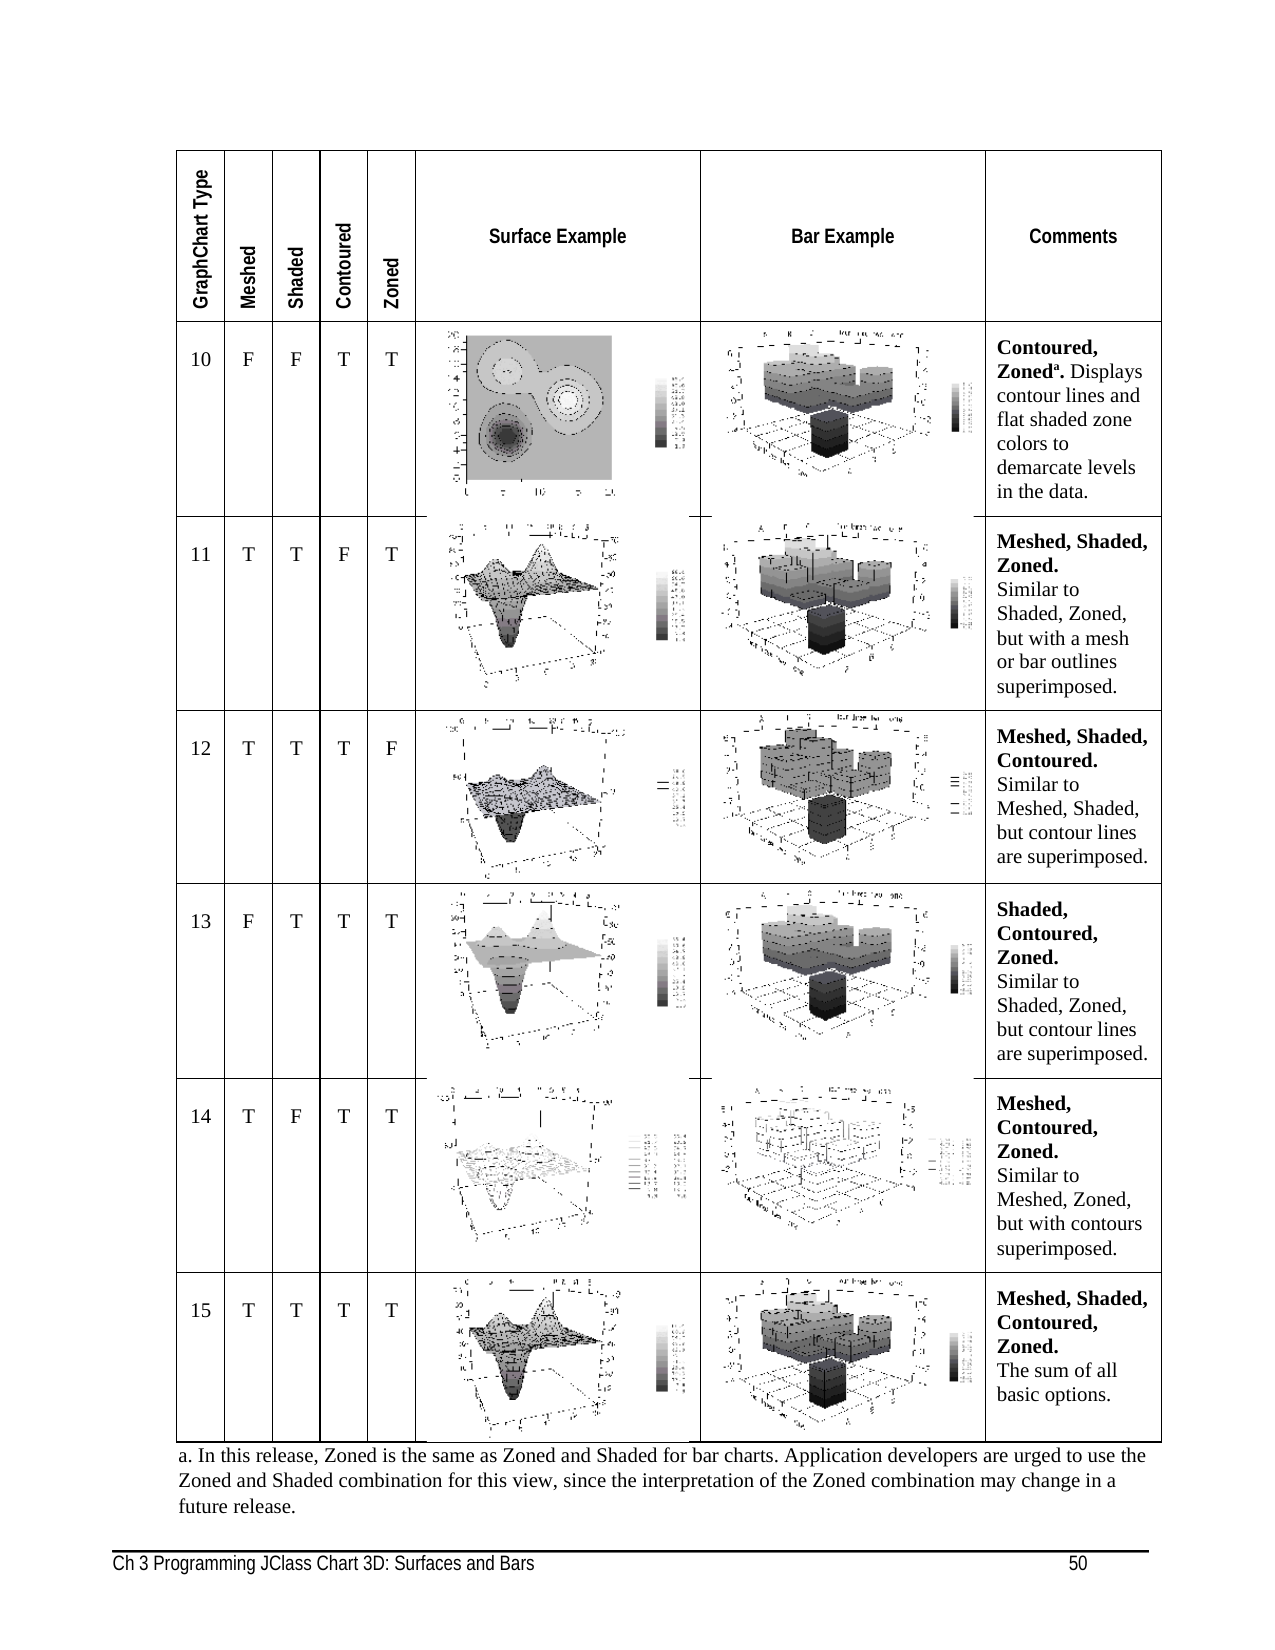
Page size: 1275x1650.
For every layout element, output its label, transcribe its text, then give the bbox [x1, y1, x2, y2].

table_cell Meshed, Contoured, Zoned. Similar to Meshed, Zoned, but with contours superimposed. [986, 1079, 1161, 1272]
table_cell Shaded, Contoured, Zoned. Similar to Shaded, Zoned, but contour lines are superimposed. [986, 884, 1161, 1077]
table_cell T [321, 322, 367, 516]
table_cell F [225, 884, 272, 1077]
table_header Zoned [368, 151, 415, 321]
table_header Surface Example [416, 151, 700, 321]
table_cell T [225, 1273, 272, 1441]
table_cell 15 [177, 1273, 224, 1441]
table_cell F [273, 1079, 319, 1272]
table_header Contoured [321, 151, 367, 321]
table_cell [416, 884, 700, 1077]
table_cell T [368, 1079, 415, 1272]
table_cell T [368, 517, 415, 710]
table_cell [416, 1273, 426, 1441]
table_cell [416, 711, 426, 883]
table_header GraphChart Type [177, 151, 224, 321]
table_header Comments [986, 151, 1161, 321]
table_cell 11 [177, 517, 224, 710]
table_cell T [368, 1273, 415, 1441]
table_cell T [273, 517, 319, 710]
table_cell Meshed, Shaded, Zoned. Similar to Shaded, Zoned, but with a mesh or bar outlines superimposed. [986, 517, 1161, 710]
table_cell T [273, 711, 319, 883]
table_cell [689, 1273, 700, 1441]
table_cell [416, 322, 700, 516]
table_cell [701, 322, 985, 516]
table_cell F [368, 711, 415, 883]
table_cell F [321, 517, 367, 710]
table_cell [701, 711, 985, 883]
text a. In this release, Zoned is the same as Zoned and Shaded for bar charts. Application developers are urged to use the Zoned and Shaded combination for this view, since the interpretation of the Zoned combination may change in a future release. [178, 1443, 1162, 1518]
table_cell [701, 1079, 985, 1272]
table_cell [701, 517, 985, 710]
table_cell T [225, 1079, 272, 1272]
table_cell 14 [177, 1079, 224, 1272]
table_cell [416, 1079, 700, 1272]
table_cell T [225, 711, 272, 883]
table_cell [701, 884, 985, 1077]
table_header Meshed [225, 151, 272, 321]
table_cell T [273, 884, 319, 1077]
table_cell T [368, 884, 415, 1077]
table_cell 13 [177, 884, 224, 1077]
table_cell [701, 1273, 985, 1441]
table_cell Meshed, Shaded, Contoured, Zoned. The sum of all basic options. [986, 1273, 1161, 1441]
table_cell F [225, 322, 272, 516]
table_cell T [225, 517, 272, 710]
table_header Shaded [273, 151, 319, 321]
table_cell T [321, 1273, 367, 1441]
table_cell 10 [177, 322, 224, 516]
table_cell 12 [177, 711, 224, 883]
table_cell T [273, 1273, 319, 1441]
table_cell [689, 711, 700, 883]
table_cell T [321, 1079, 367, 1272]
table_cell [416, 517, 700, 710]
table_cell F [273, 322, 319, 516]
table_cell T [368, 322, 415, 516]
table_header Bar Example [701, 151, 985, 321]
table_cell T [321, 884, 367, 1077]
table_cell T [321, 711, 367, 883]
table_cell Meshed, Shaded, Contoured. Similar to Meshed, Shaded, but contour lines are superimposed. [986, 711, 1161, 883]
table_cell Contoured, Zoneda. Displays contour lines and flat shaded zone colors to demarcate levels in the data. [986, 322, 1161, 516]
